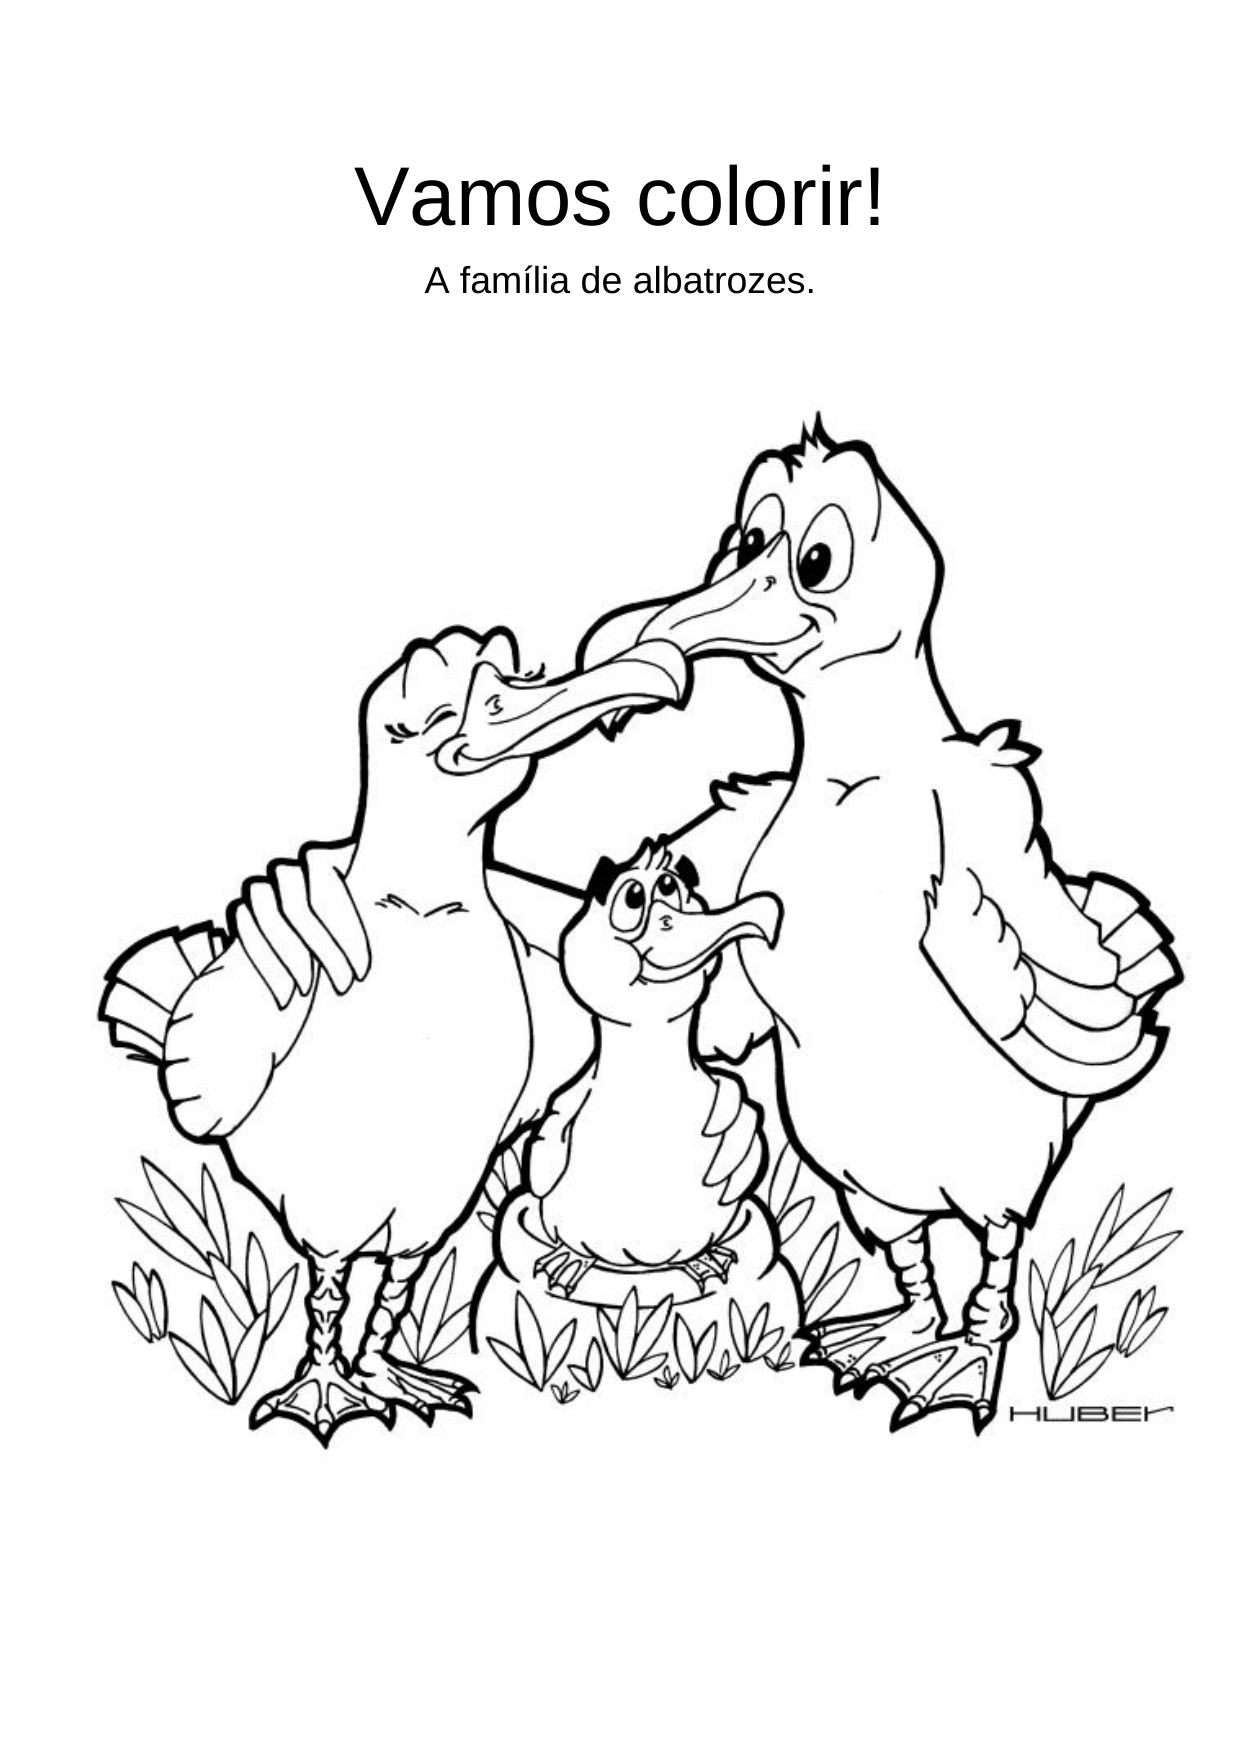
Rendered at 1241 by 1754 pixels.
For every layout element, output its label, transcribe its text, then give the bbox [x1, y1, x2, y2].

text Vamos colorir! [177, 148, 1063, 243]
picture [53, 182, 1192, 1750]
text A família de albatrozes. [177, 258, 1063, 301]
